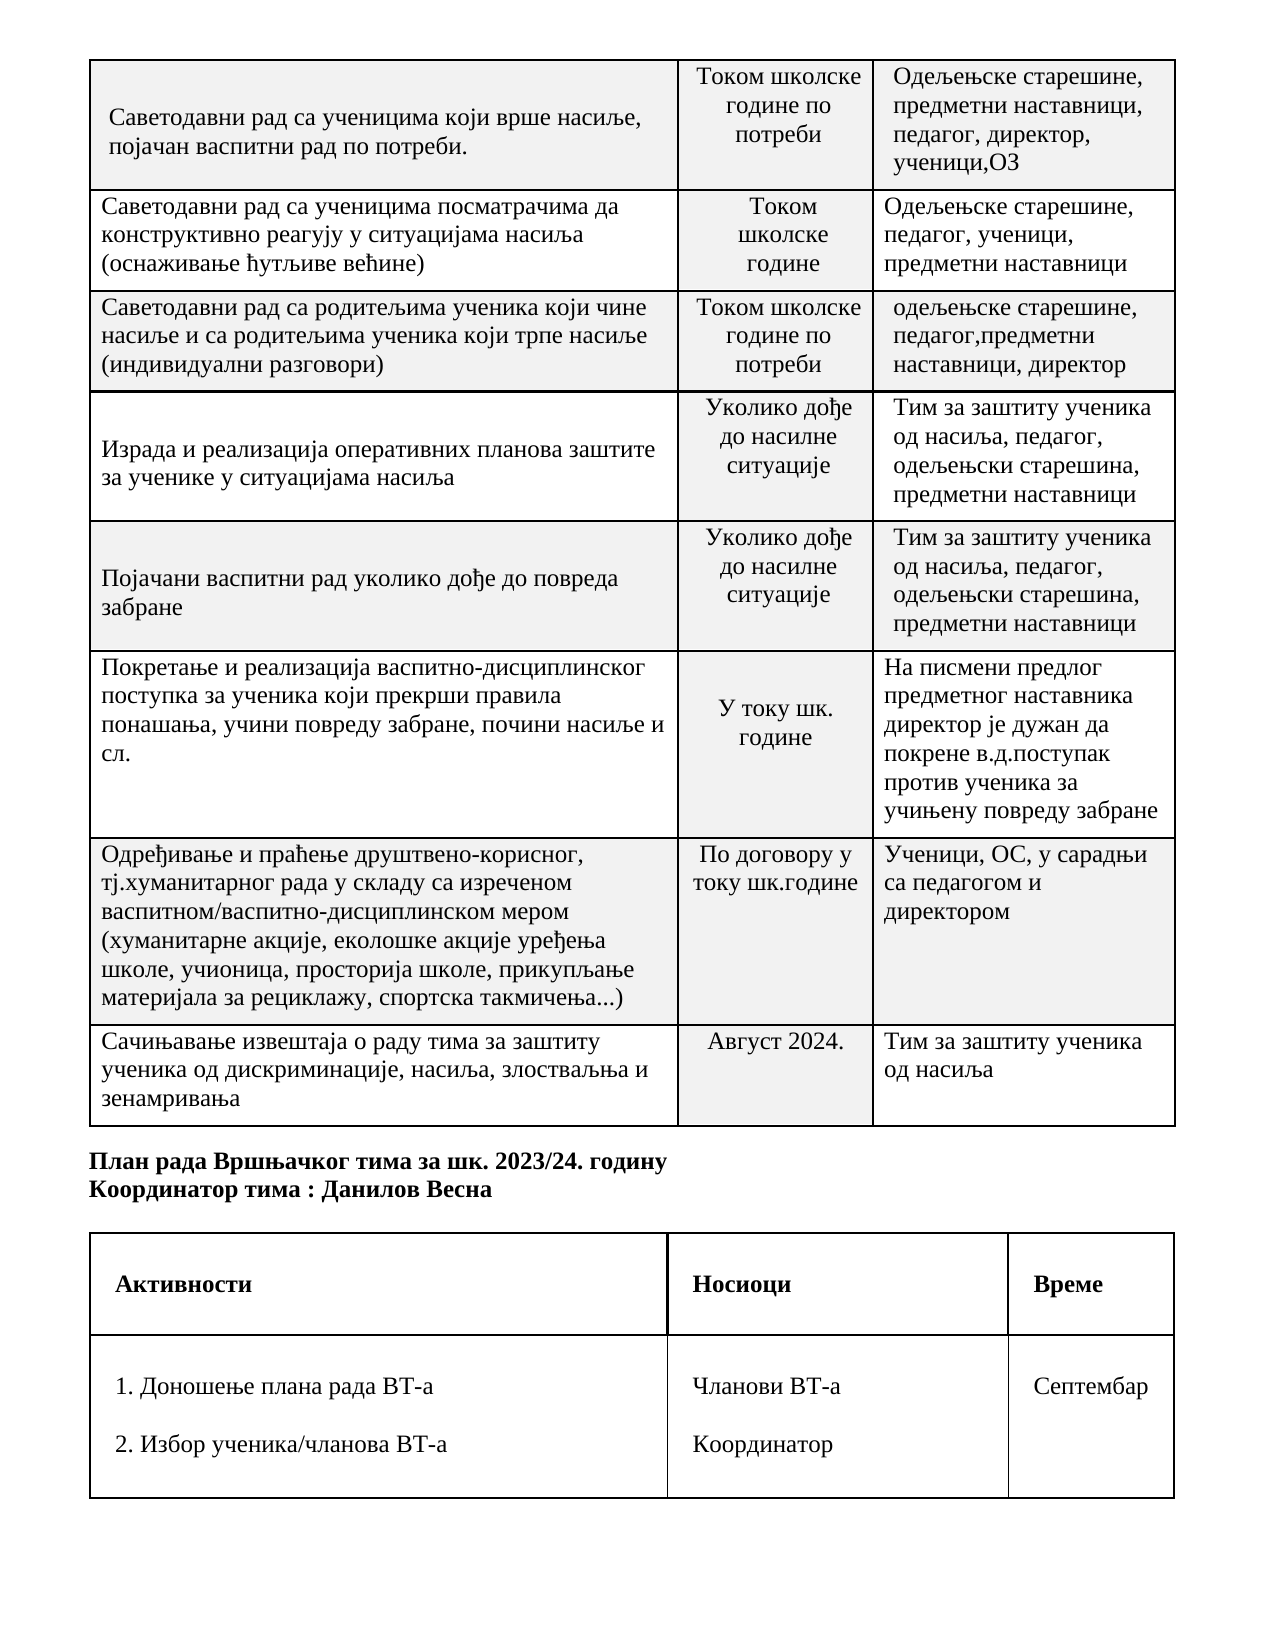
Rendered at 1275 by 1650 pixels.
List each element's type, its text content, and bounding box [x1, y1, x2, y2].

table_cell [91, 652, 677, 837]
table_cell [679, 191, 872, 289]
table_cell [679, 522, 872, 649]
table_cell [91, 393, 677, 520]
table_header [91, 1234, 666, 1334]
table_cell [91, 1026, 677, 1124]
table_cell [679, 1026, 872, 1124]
text План рада Вршњачког тима за шк. 2023/24. годину [89, 1146, 1125, 1174]
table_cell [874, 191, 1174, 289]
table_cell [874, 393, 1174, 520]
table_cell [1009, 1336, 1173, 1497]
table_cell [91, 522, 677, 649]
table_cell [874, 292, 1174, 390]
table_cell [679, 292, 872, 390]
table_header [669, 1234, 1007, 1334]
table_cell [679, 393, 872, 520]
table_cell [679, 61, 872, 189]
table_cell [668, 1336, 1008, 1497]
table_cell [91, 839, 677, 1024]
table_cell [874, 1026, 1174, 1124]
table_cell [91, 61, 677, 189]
text Координатор тима : Данилов Весна [89, 1174, 1125, 1203]
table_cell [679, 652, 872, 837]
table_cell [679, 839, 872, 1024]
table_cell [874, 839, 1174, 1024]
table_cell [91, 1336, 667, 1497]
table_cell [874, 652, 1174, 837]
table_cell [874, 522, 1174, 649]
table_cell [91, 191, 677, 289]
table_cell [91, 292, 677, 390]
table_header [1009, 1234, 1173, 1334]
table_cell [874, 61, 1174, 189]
